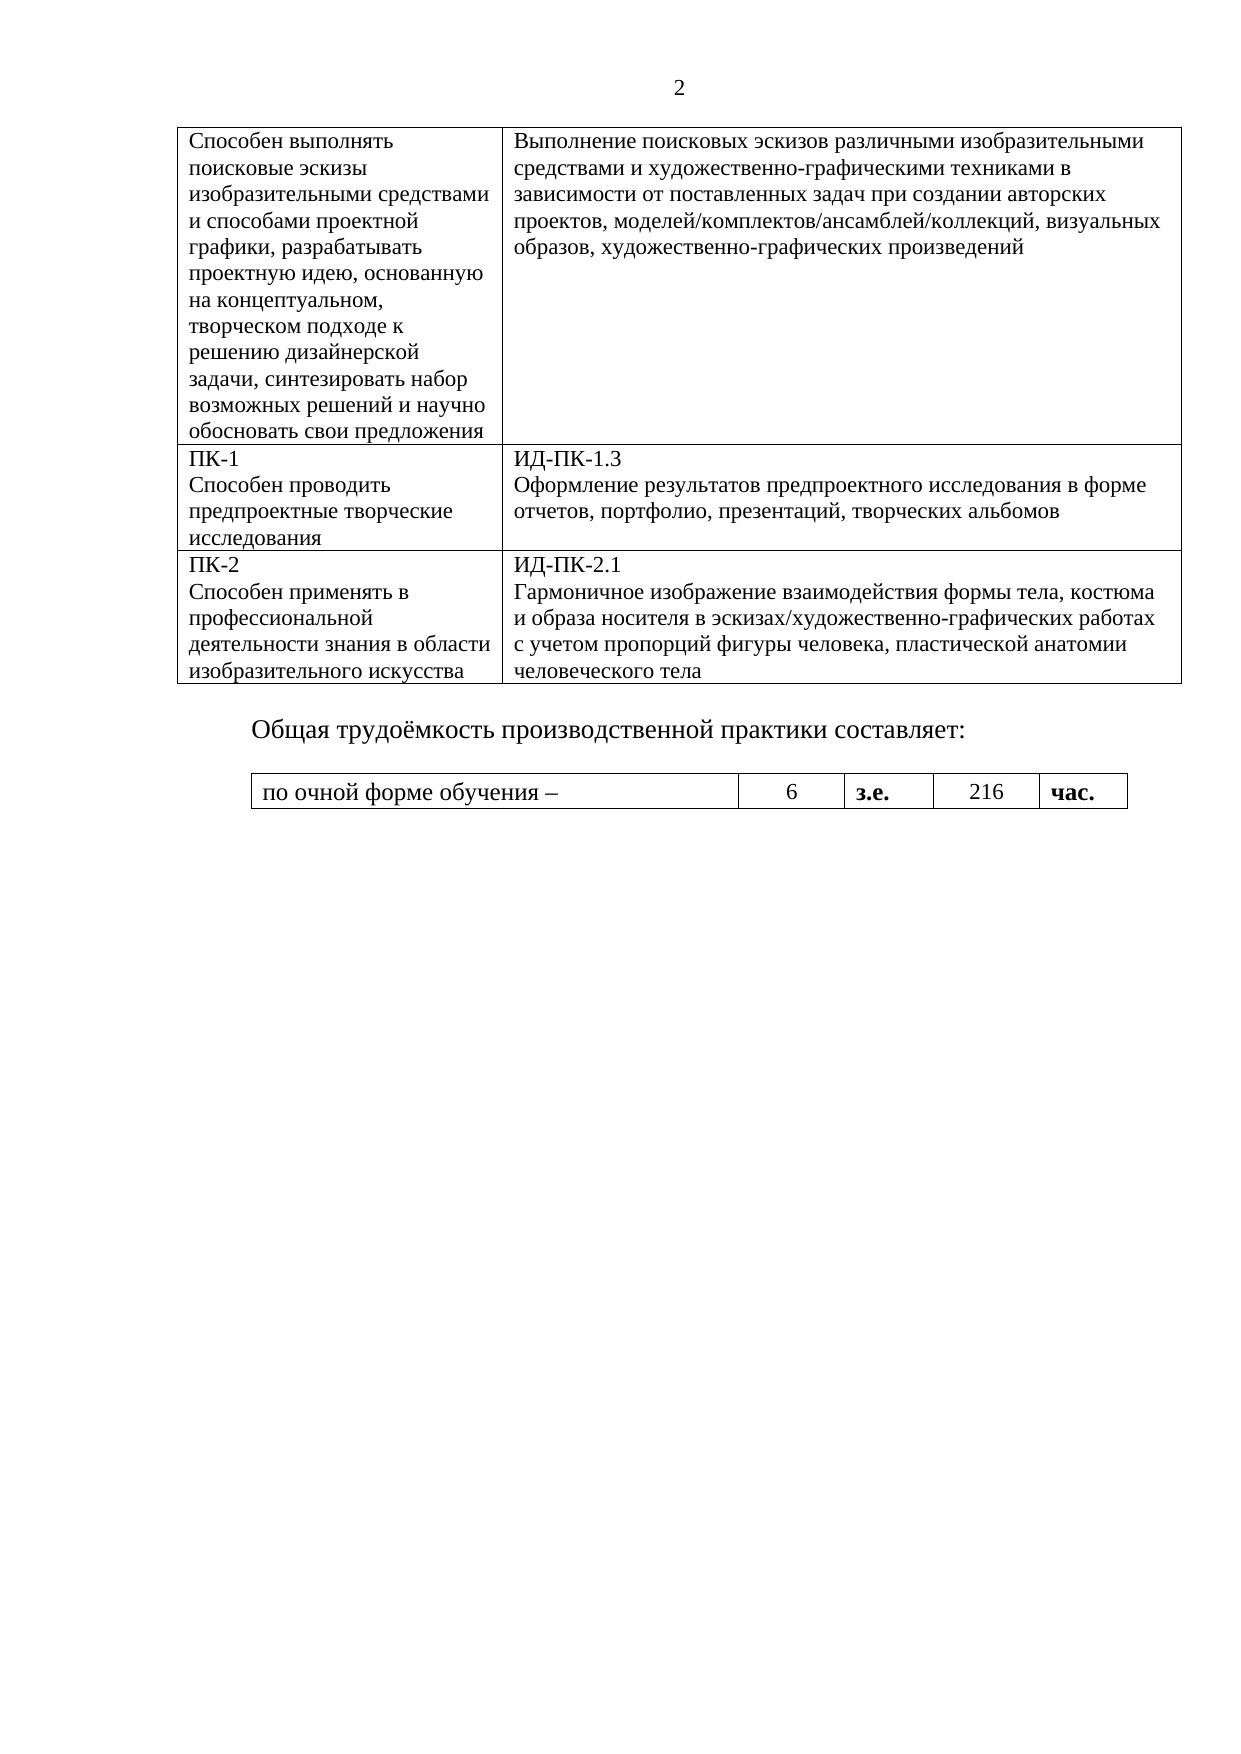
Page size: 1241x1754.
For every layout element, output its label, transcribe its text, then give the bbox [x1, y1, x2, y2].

table_cell ПК-1 Способен проводить предпроектные творческие исследования [178, 445, 502, 550]
table_header 216 [934, 774, 1039, 808]
table_header 6 [739, 774, 844, 808]
table_header час. [1040, 774, 1127, 808]
table_header по очной форме обучения – [252, 774, 738, 808]
table_cell ИД-ПК-1.3 Оформление результатов предпроектного исследования в форме отчетов, портфолио, презентаций, творческих альбомов [503, 445, 1181, 550]
table_cell ПК-2 Способен применять в профессиональной деятельности знания в области изобразительного искусства [178, 551, 502, 683]
table_header з.е. [845, 774, 933, 808]
list Общая трудоёмкость производственной практики составляет: [177, 713, 1181, 744]
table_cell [503, 128, 1181, 444]
table_cell ИД-ПК-2.1 Гармоничное изображение взаимодействия формы тела, костюма и образа носителя в эскизах/художественно-графических работах с учетом пропорций фигуры человека, пластической анатомии человеческого тела [503, 551, 1181, 683]
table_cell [178, 128, 502, 444]
